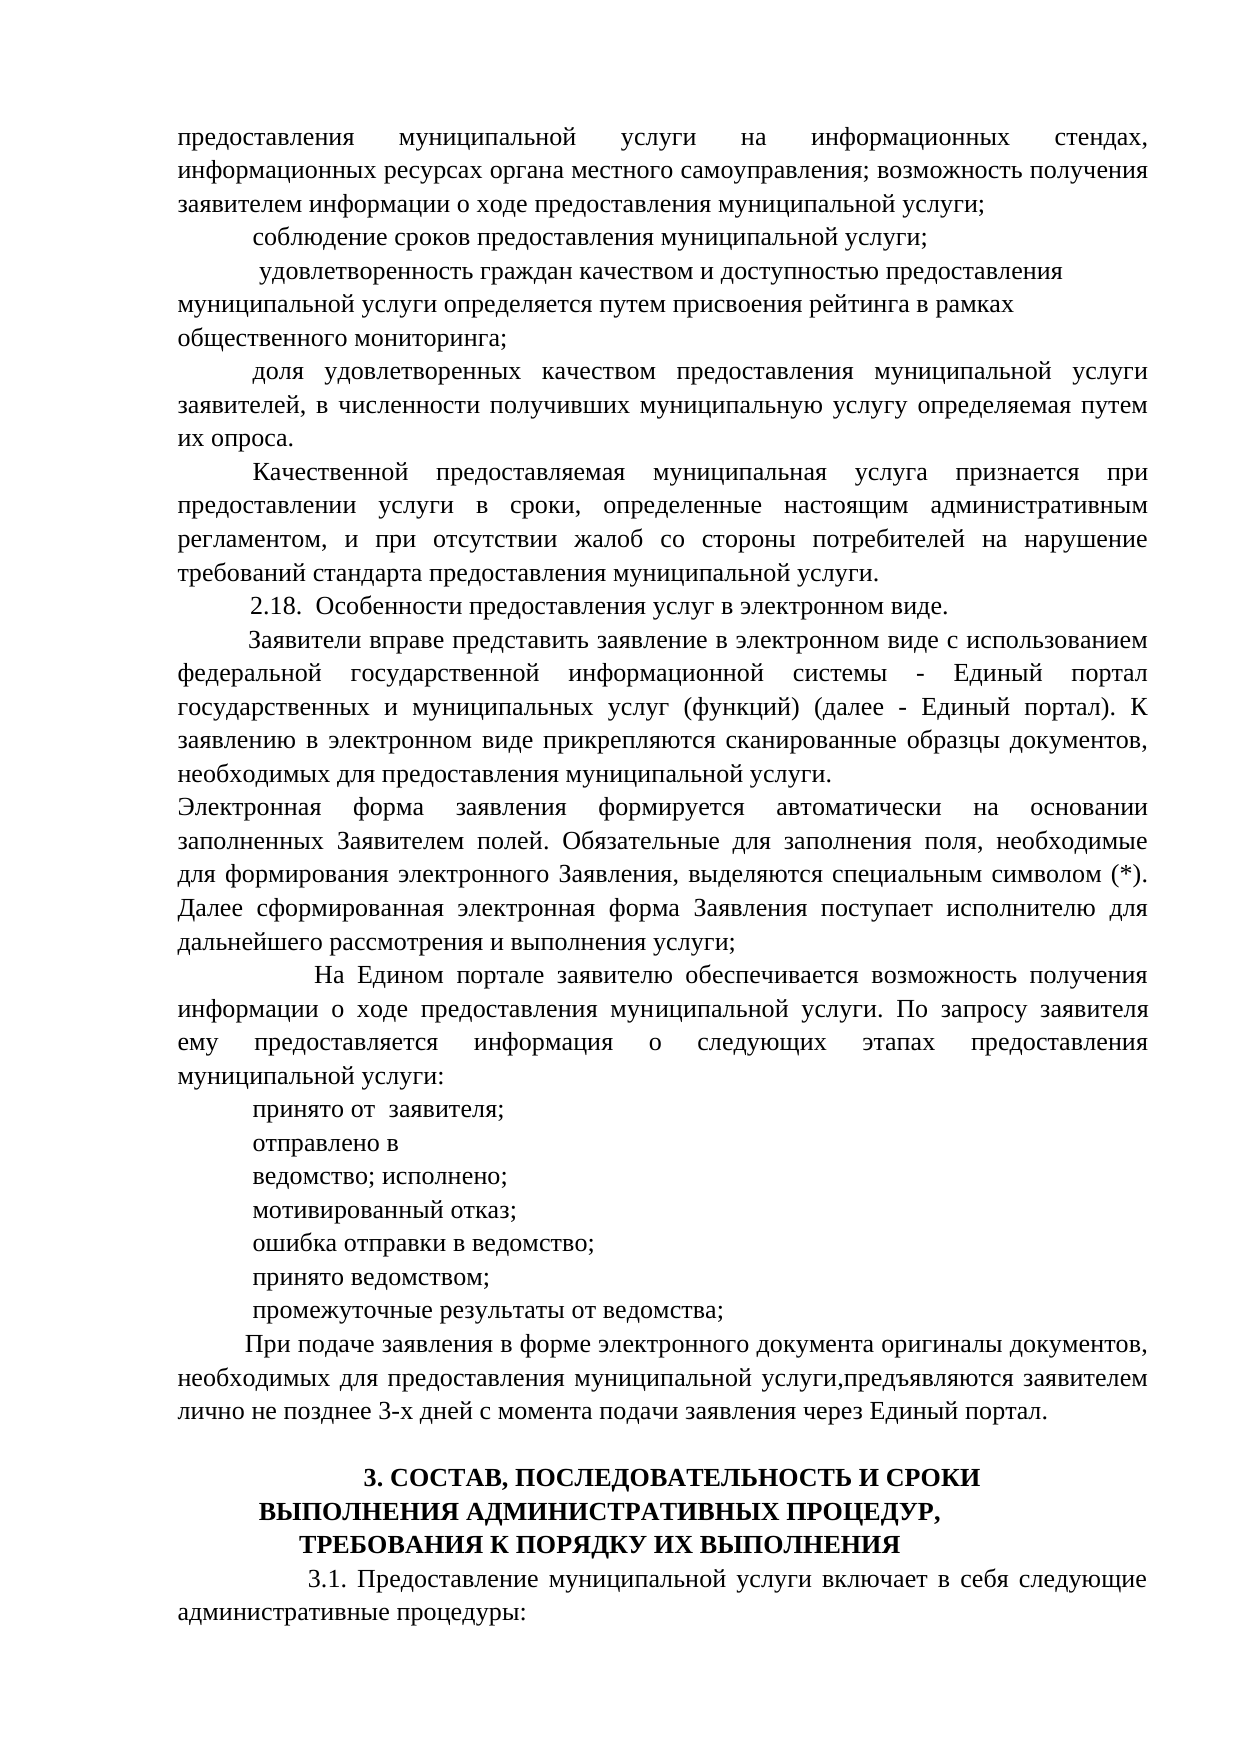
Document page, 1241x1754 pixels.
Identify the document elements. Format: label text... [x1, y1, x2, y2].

text При подаче заявления в форме электронного документа оригиналы документов, необходимых для предоставления муниципальной услуги,предъявляются заявителем лично не позднее 3-х дней с момента подачи заявления через Единый портал. [177, 1392, 1149, 1426]
text 3. СОСТАВ, ПОСЛЕДОВАТЕЛЬНОСТЬ И СРОКИ ВЫПОЛНЕНИЯ АДМИНИСТРАТИВНЫХ ПРОЦЕДУР, ТРЕБОВАНИЯ К ПОРЯДКУ ИХ ВЫПОЛНЕНИЯ [177, 1460, 1022, 1560]
text Качественной предоставляемая муниципальная услуга признается при предоставлении услуги в сроки, определенные настоящим административным регламентом, и при отсутствии жалоб со стороны потребителей на нарушение требований стандарта предоставления муниципальной услуги. [177, 553, 1149, 588]
text ошибка отправки в ведомство; принято ведомством; [252, 1225, 602, 1292]
text На Едином портале заявителю обеспечивается возможность получения информации о ходе предоставления муниципальной услуги. По запросу заявителя ему предоставляется информация о следующих этапах предоставления муниципальной услуги: [177, 1056, 1149, 1091]
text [177, 184, 1149, 219]
text При подаче заявления в форме электронного документа оригиналы документов, необходимых для предоставления муниципальной услуги,предъявляются заявителем лично не позднее 3-х дней с момента подачи заявления через Единый портал. [177, 1326, 1149, 1362]
text Заявители вправе представить заявление в электронном виде с использованием федеральной государственной информационной системы - Единый портал государственных и муниципальных услуг (функций) (далее - Единый портал). К заявлению в электронном виде прикрепляются сканированные образцы документов, необходимых для предоставления муниципальной услуги. [177, 754, 1149, 789]
text 2.18. Особенности предоставления услуг в электронном виде. [177, 588, 1152, 621]
text 3.1. Предоставление муниципальной услуги включает в себя следующие административные процедуры: [177, 1593, 1149, 1627]
text удовлетворенность граждан качеством и доступностью предоставления муниципальной услуги определяется путем присвоения рейтинга в рамках общественного мониторинга; [177, 252, 1149, 353]
text Электронная форма заявления формируется автоматически на основании заполненных Заявителем полей. Обязательные для заполнения поля, необходимые для формирования электронного Заявления, выделяются специальным символом (*). Далее сформированная электронная форма Заявления поступает исполнителю для дальнейшего рассмотрения и выполнения услуги; [177, 922, 1149, 957]
text промежуточные результаты от ведомства; [177, 1292, 1152, 1326]
text доля удовлетворенных качеством предоставления муниципальной услуги заявителей, в численности получивших муниципальную услугу определяемая путем их опроса. [177, 353, 1149, 389]
text Качественной предоставляемая муниципальная услуга признается при предоставлении услуги в сроки, определенные настоящим административным регламентом, и при отсутствии жалоб со стороны потребителей на нарушение требований стандарта предоставления муниципальной услуги. [177, 453, 1149, 490]
text мотивированный отказ; [252, 1191, 602, 1225]
text доля удовлетворенных качеством предоставления муниципальной услуги заявителей, в численности получивших муниципальную услугу определяемая путем их опроса. [177, 419, 1149, 453]
text На Едином портале заявителю обеспечивается возможность получения информации о ходе предоставления муниципальной услуги. По запросу заявителя ему предоставляется информация о следующих этапах предоставления муниципальной услуги: [177, 989, 1149, 1026]
text принято от заявителя; отправлено в ведомство; исполнено; [252, 1091, 518, 1191]
text соблюдение сроков предоставления муниципальной услуги; [177, 219, 1149, 252]
